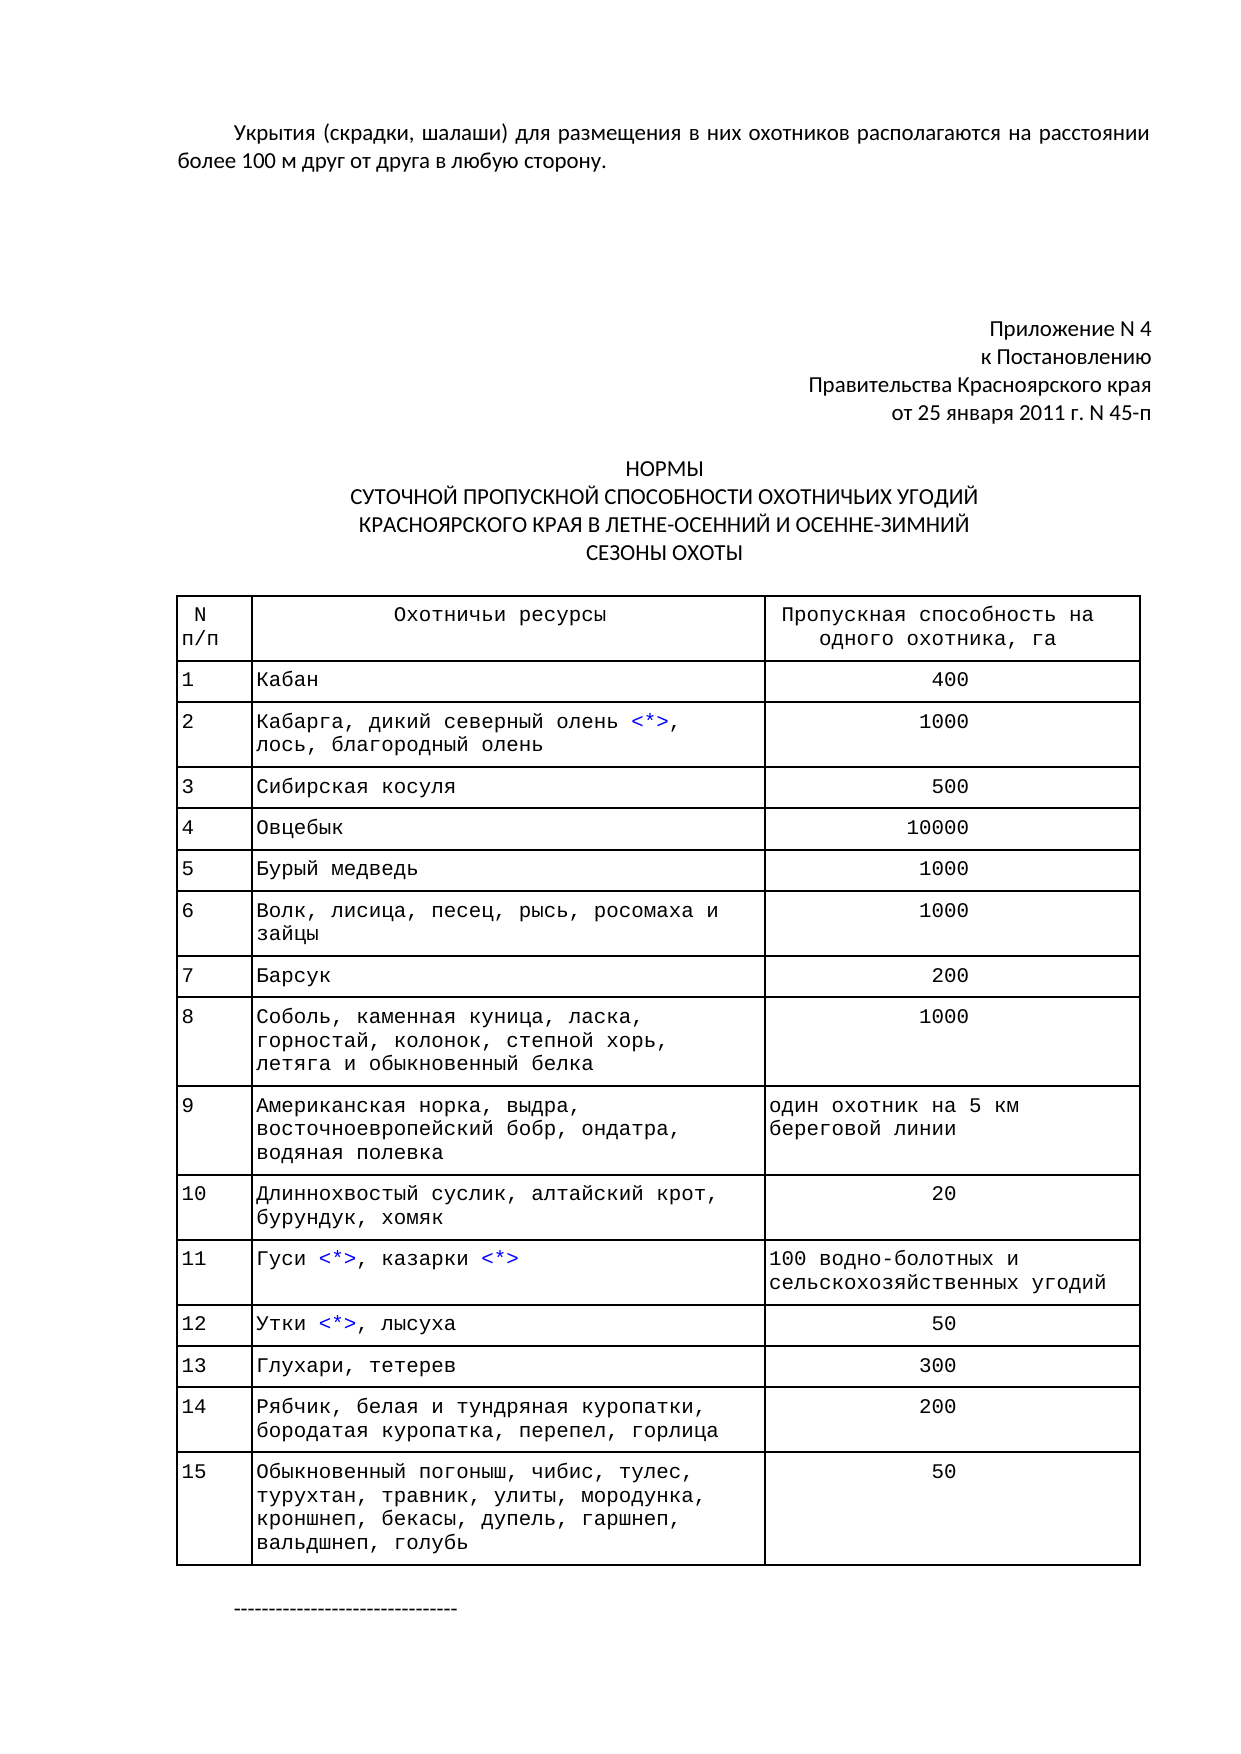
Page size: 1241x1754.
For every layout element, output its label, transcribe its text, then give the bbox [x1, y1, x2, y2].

table_cell 1000 [766, 851, 1139, 890]
table_cell 50 [766, 1306, 1139, 1345]
table_cell 1000 [766, 998, 1139, 1085]
table_cell 15 [178, 1453, 251, 1563]
table_cell 10 [178, 1176, 251, 1238]
text Укрытия (скрадки, шалаши) для размещения в них охотников располагаются на расстоянии более 100 м друг от друга в любую сторону. [177, 118, 1152, 174]
table_cell 14 [178, 1388, 251, 1451]
table_cell 5 [178, 851, 251, 890]
table_cell 1000 [766, 892, 1139, 955]
table_cell 3 [178, 768, 251, 807]
table_cell Овцебык [253, 809, 764, 848]
table_header N п/п [178, 597, 251, 659]
text -------------------------------- [177, 1594, 1152, 1622]
table_cell 13 [178, 1347, 251, 1386]
table_cell 10000 [766, 809, 1139, 848]
table_header Пропускная способность на одного охотника, га [766, 597, 1139, 659]
text от 25 января 2011 г. N 45-п [177, 398, 1152, 426]
table_cell 400 [766, 662, 1139, 701]
table_cell Кабан [253, 662, 764, 701]
table_cell 4 [178, 809, 251, 848]
table_cell Волк, лисица, песец, рысь, росомаха и зайцы [253, 892, 764, 955]
table_cell Бурый медведь [253, 851, 764, 890]
table_cell Барсук [253, 957, 764, 996]
text КРАСНОЯРСКОГО КРАЯ В ЛЕТНЕ-ОСЕННИЙ И ОСЕННЕ-ЗИМНИЙ [177, 510, 1152, 538]
table_cell Рябчик, белая и тундряная куропатки, бородатая куропатка, перепел, горлица [253, 1388, 764, 1451]
text Правительства Красноярского края [177, 370, 1152, 398]
table_cell 300 [766, 1347, 1139, 1386]
table_cell Соболь, каменная куница, ласка, горностай, колонок, степной хорь, летяга и обыкновенный белка [253, 998, 764, 1085]
table_cell 1000 [766, 703, 1139, 766]
table_cell 200 [766, 1388, 1139, 1451]
table_cell 2 [178, 703, 251, 766]
table_cell 6 [178, 892, 251, 955]
table_cell 1 [178, 662, 251, 701]
table_cell 9 [178, 1087, 251, 1173]
text НОРМЫ [177, 454, 1152, 482]
text СУТОЧНОЙ ПРОПУСКНОЙ СПОСОБНОСТИ ОХОТНИЧЬИХ УГОДИЙ [177, 482, 1152, 510]
table_cell 12 [178, 1306, 251, 1345]
table_cell 11 [178, 1241, 251, 1303]
table_cell Кабарга, дикий северный олень <*>, лось, благородный олень [253, 703, 764, 766]
table_cell Гуси <*>, казарки <*> [253, 1241, 764, 1303]
table_cell 50 [766, 1453, 1139, 1563]
table_cell Американская норка, выдра, восточноевропейский бобр, ондатра, водяная полевка [253, 1087, 764, 1173]
table_cell 500 [766, 768, 1139, 807]
text СЕЗОНЫ ОХОТЫ [177, 538, 1152, 566]
table_header Охотничьи ресурсы [253, 597, 764, 659]
text Приложение N 4 [177, 314, 1152, 342]
table_cell 200 [766, 957, 1139, 996]
table_cell Длиннохвостый суслик, алтайский крот, бурундук, хомяк [253, 1176, 764, 1238]
table_cell 20 [766, 1176, 1139, 1238]
table_cell один охотник на 5 км береговой линии [766, 1087, 1139, 1173]
table_cell Глухари, тетерев [253, 1347, 764, 1386]
table_cell 7 [178, 957, 251, 996]
table_cell Утки <*>, лысуха [253, 1306, 764, 1345]
table_cell 100 водно-болотных и сельскохозяйственных угодий [766, 1241, 1139, 1303]
text к Постановлению [177, 342, 1152, 370]
table_cell Обыкновенный погоныш, чибис, тулес, турухтан, травник, улиты, мородунка, кроншнеп, бекасы, дупель, гаршнеп, вальдшнеп, голубь [253, 1453, 764, 1563]
table_cell Сибирская косуля [253, 768, 764, 807]
table_cell 8 [178, 998, 251, 1085]
